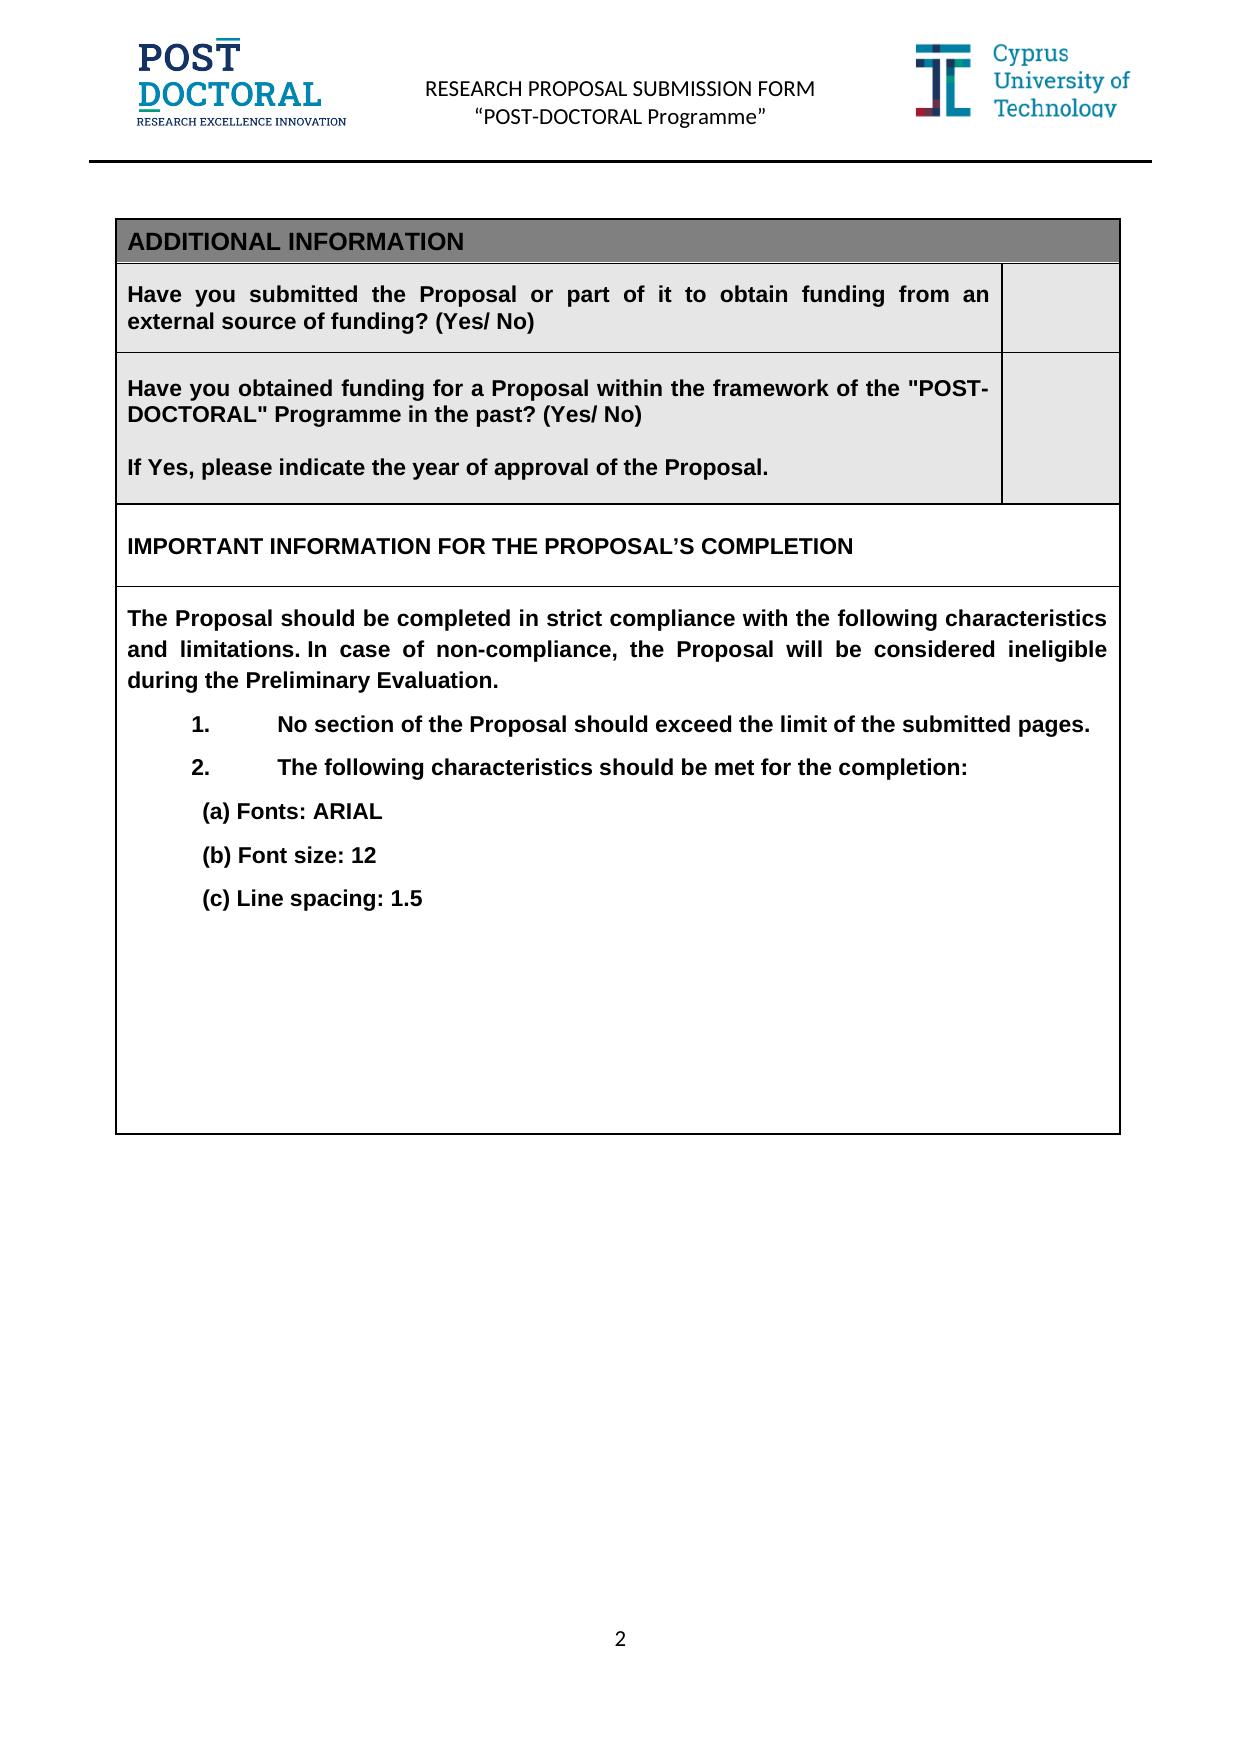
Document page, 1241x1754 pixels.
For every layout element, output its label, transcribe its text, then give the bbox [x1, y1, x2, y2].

picture [1082, 106, 1088, 114]
picture [1063, 106, 1068, 114]
table_cell [1003, 353, 1119, 503]
picture [134, 35, 349, 129]
picture [913, 42, 1134, 117]
table_cell [1003, 264, 1119, 351]
table_cell Have you obtained funding for a Proposal within the framework of the "POST-DOCTORAL" Programme in the past? (Yes/ No) If Yes, please indicate the year of approval of the Proposal. [117, 353, 1001, 503]
table_cell The Proposal should be completed in strict compliance with the following characteristics and limitations. In case of non-compliance, the Proposal will be considered ineligible during the Preliminary Evaluation. No section of the Proposal should exceed the limit of the submitted pages. The following characteristics should be met for the completion: (a) Fonts: ARIAL (b) Font size: 12 (c) Line spacing: 1.5 [117, 587, 1119, 1133]
table_cell Have you submitted the Proposal or part of it to obtain funding from an external source of funding? (Yes/ No) [117, 264, 1001, 351]
table_cell ADDITIONAL INFORMATION [117, 220, 1119, 262]
table_cell IMPORTANT INFORMATION FOR THE PROPOSAL’S COMPLETION [117, 505, 1119, 586]
